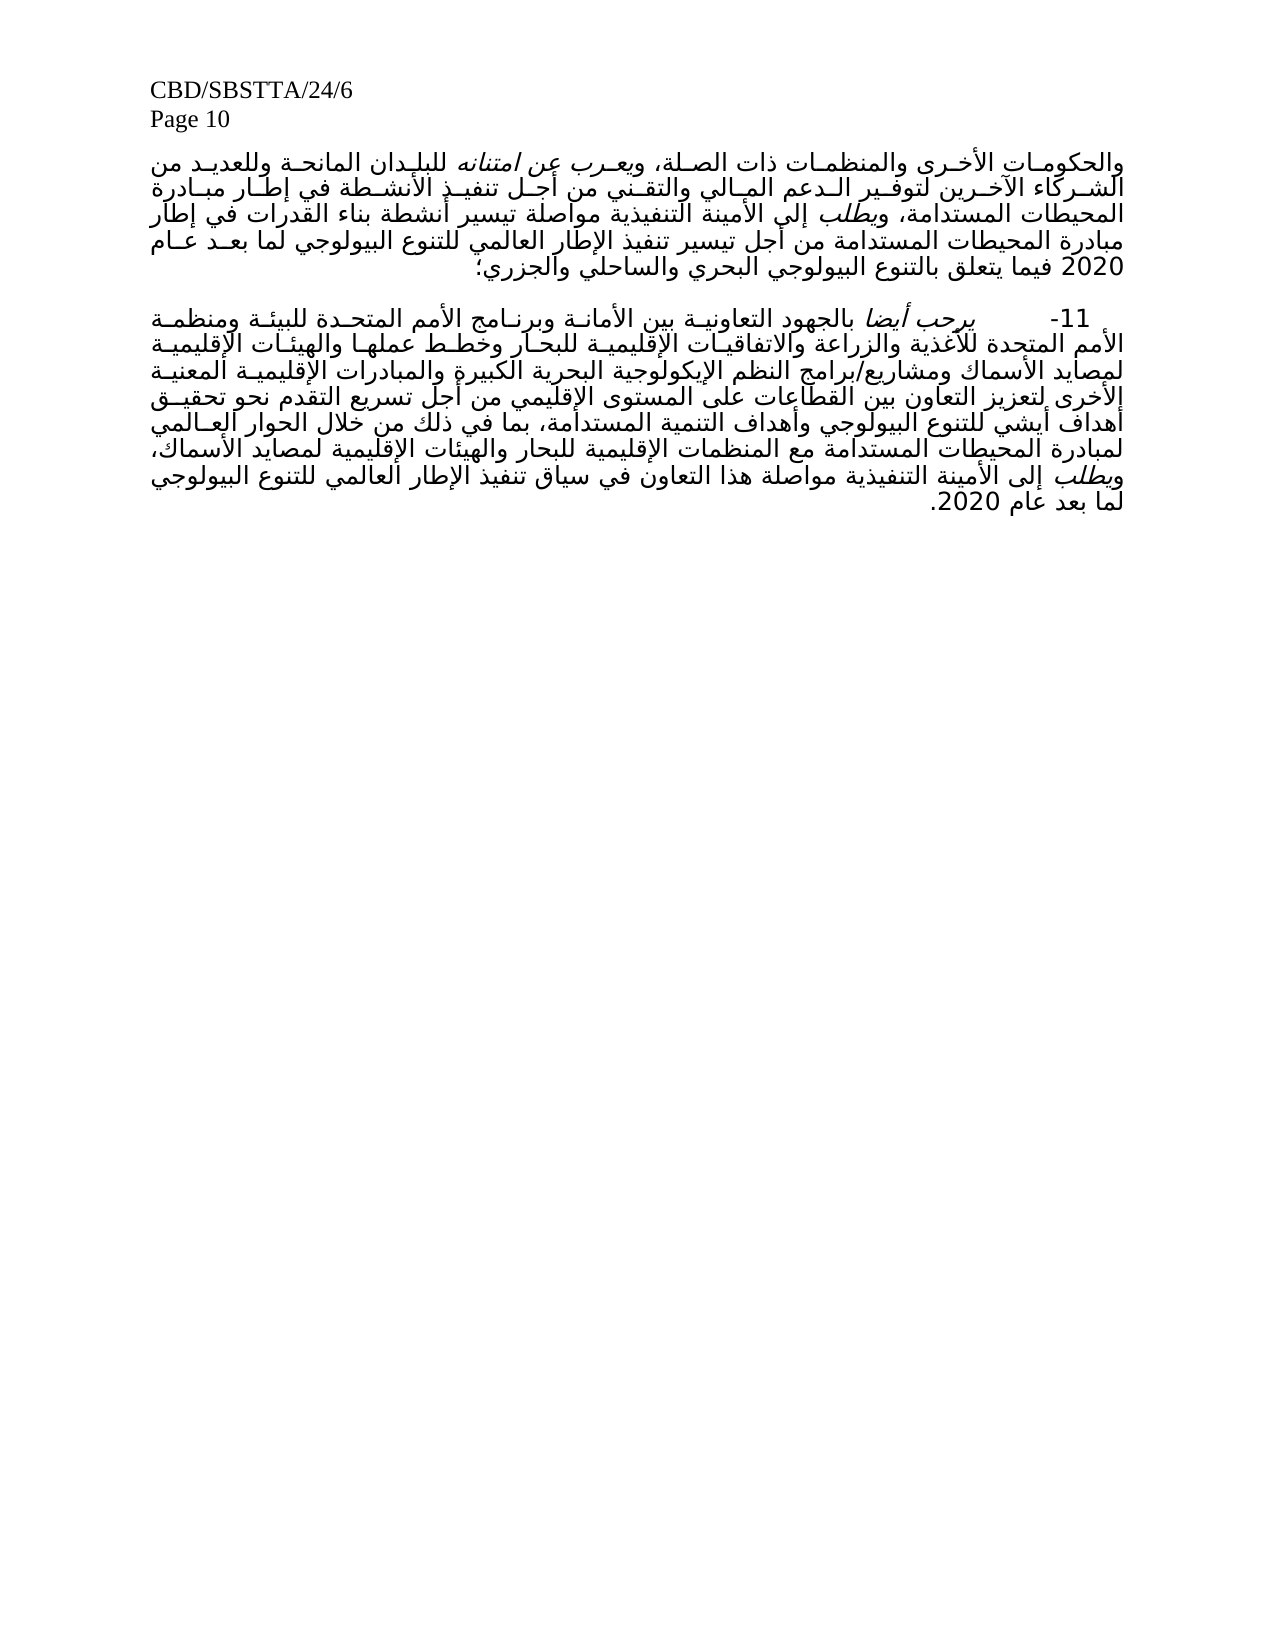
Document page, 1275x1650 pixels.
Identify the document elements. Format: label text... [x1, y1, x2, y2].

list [150, 150, 1124, 281]
list يرحب أيضا بالجهود التعاونية بين الأمانة وبرنامج الأمم المتحدة للبيئة ومنظمة الأمم المتحدة للأغذية والزراعة والاتفاقيات الإقليمية للبحار وخطط عملها والهيئات الإقليمية لمصايد الأسماك ومشاريع/برامج النظم الإيكولوجية البحرية الكبيرة والمبادرات الإقليمية المعنية الأخرى لتعزيز التعاون بين القطاعات على المستوى الإقليمي من أجل تسريع التقدم نحو تحقيق أهداف أيشي للتنوع البيولوجي وأهداف التنمية المستدامة، بما في ذلك من خلال الحوار العالمي لمبادرة المحيطات المستدامة مع المنظمات الإقليمية للبحار والهيئات الإقليمية لمصايد الأسماك، ويطلب إلى الأمينة التنفيذية مواصلة هذا التعاون في سياق تنفيذ الإطار العالمي للتنوع البيولوجي لما بعد عام 2020. [150, 306, 1124, 516]
